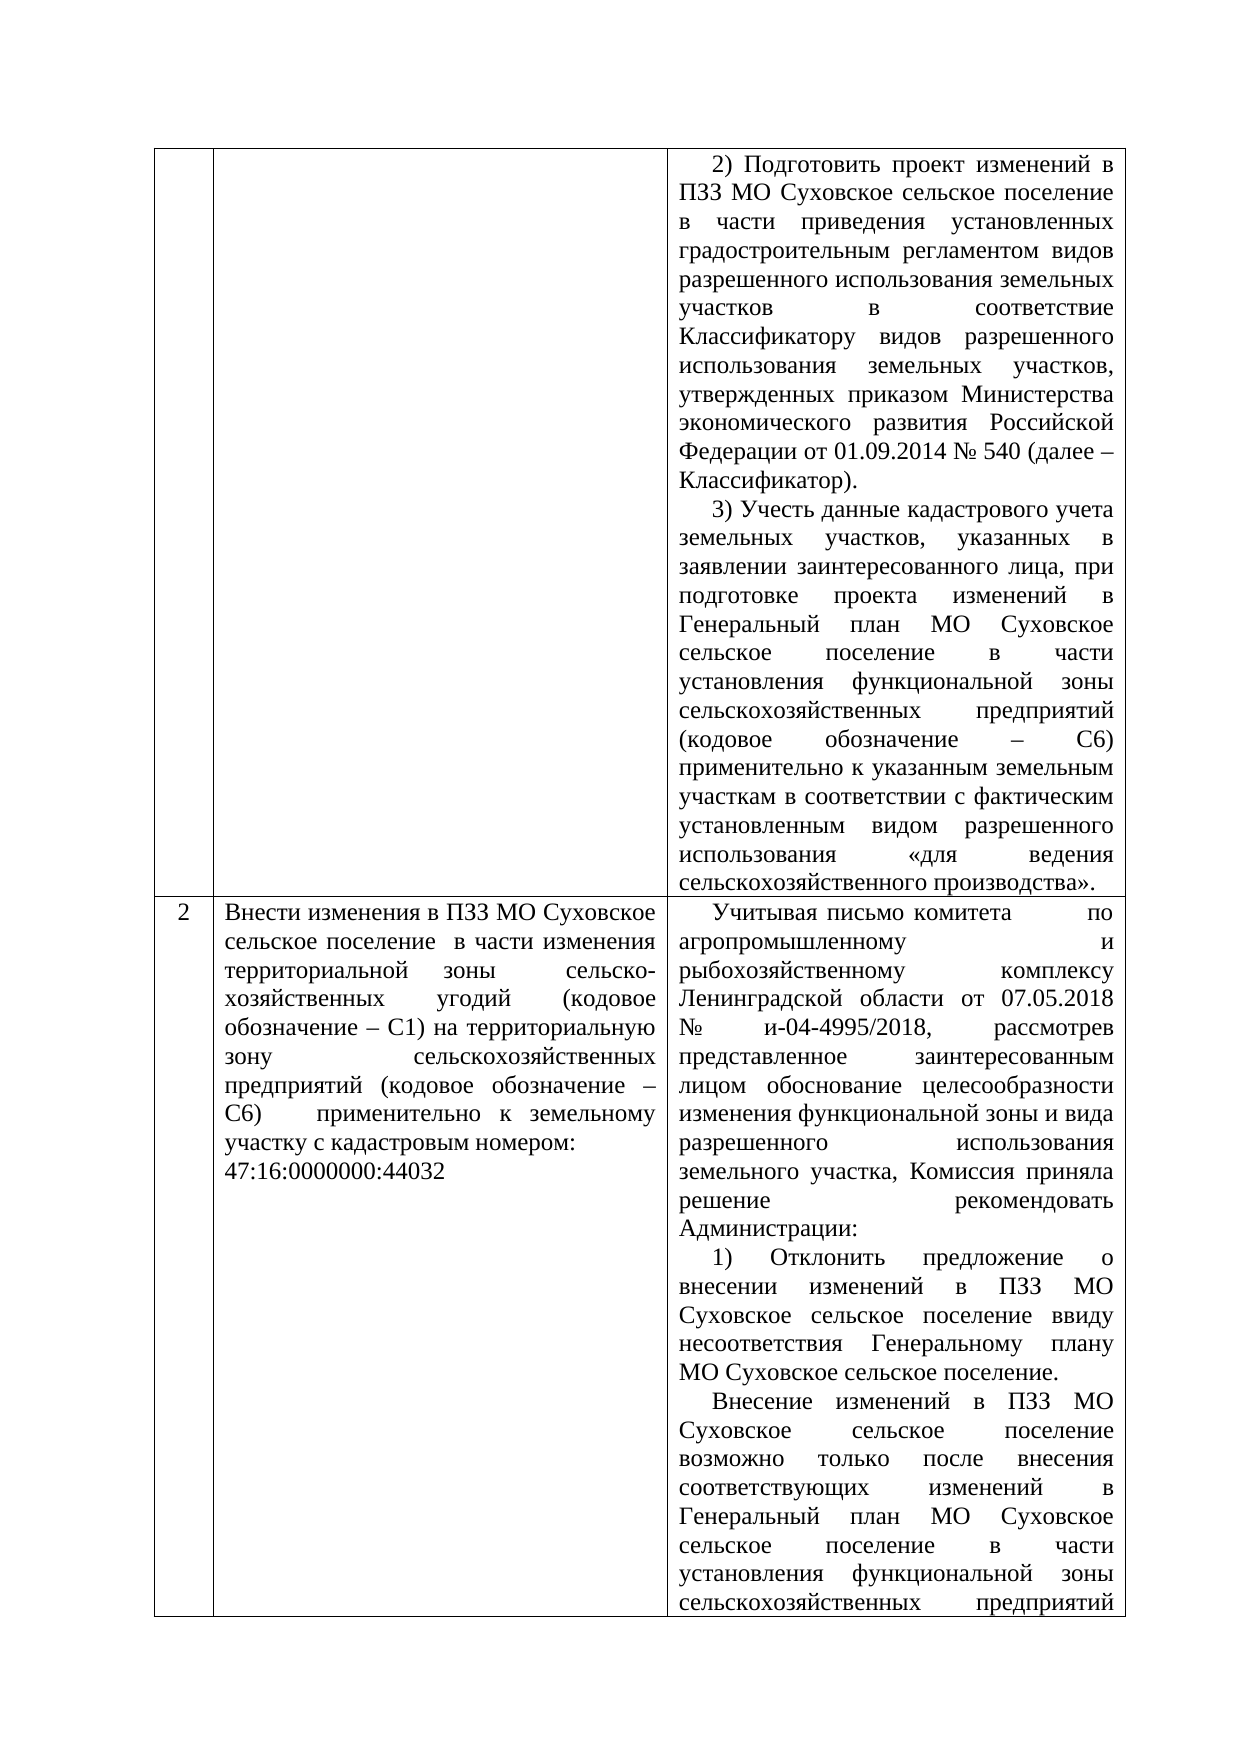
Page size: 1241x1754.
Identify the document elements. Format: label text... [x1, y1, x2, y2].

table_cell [668, 897, 1125, 1616]
table_cell 1 [155, 149, 213, 896]
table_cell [214, 897, 667, 1616]
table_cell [668, 149, 1125, 896]
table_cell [214, 149, 667, 896]
table_cell 2 [155, 897, 213, 1616]
